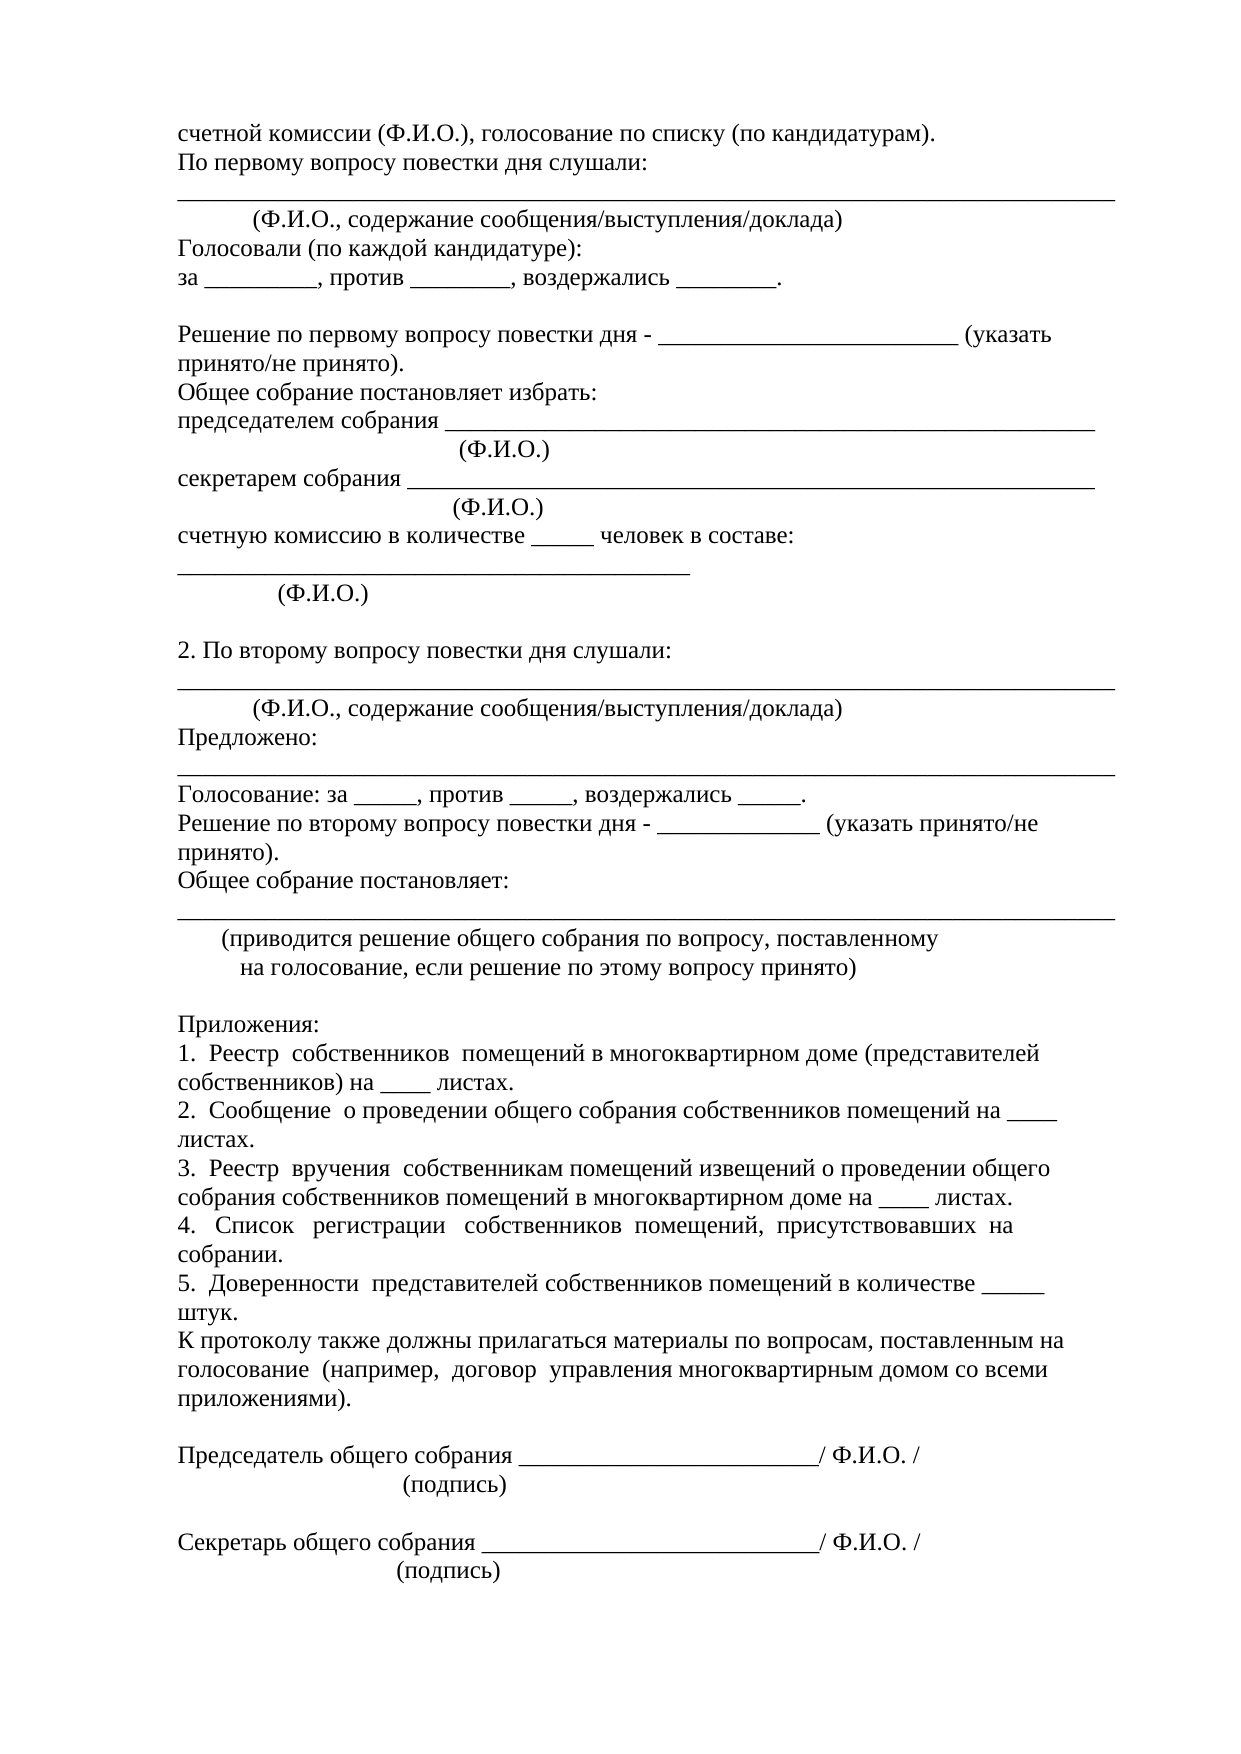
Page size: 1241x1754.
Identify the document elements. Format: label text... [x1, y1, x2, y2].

text (Ф.И.О., содержание сообщения/выступления/доклада) [177, 204, 1152, 233]
text собственников) на ____ листах. [177, 1067, 1152, 1096]
text (Ф.И.О., содержание сообщения/выступления/доклада) [177, 693, 1152, 722]
text собрания собственников помещений в многоквартирном доме на ____ листах. [177, 1182, 1152, 1211]
text Голосование: за _____, против _____, воздержались _____. [177, 779, 1152, 808]
text голосование (например, договор управления многоквартирным домом со всеми [177, 1354, 1152, 1383]
text Общее собрание постановляет: [177, 866, 1152, 894]
text 3. Реестр вручения собственникам помещений извещений о проведении общего [177, 1153, 1152, 1182]
text секретарем собрания _______________________________________________________ [177, 463, 1152, 492]
text Председатель общего собрания ________________________/ Ф.И.О. / [177, 1441, 1152, 1469]
text К протоколу также должны прилагаться материалы по вопросам, поставленным на [177, 1326, 1152, 1354]
text 4. Список регистрации собственников помещений, присутствовавших на [177, 1211, 1152, 1239]
text _________________________________________ [177, 549, 1152, 578]
text (приводится решение общего собрания по вопросу, поставленному [177, 923, 1152, 952]
text ___________________________________________________________________________ [177, 751, 1152, 779]
text (подпись) [177, 1469, 1152, 1498]
text за _________, против ________, воздержались ________. [177, 262, 1152, 291]
text счетной комиссии (Ф.И.О.), голосование по списку (по кандидатурам). [177, 118, 1152, 147]
text Предложено: [177, 722, 1152, 751]
text на голосование, если решение по этому вопросу принято) [177, 952, 1152, 981]
text 5. Доверенности представителей собственников помещений в количестве _____ [177, 1268, 1152, 1297]
text Общее собрание постановляет избрать: [177, 377, 1152, 406]
text Приложения: [177, 1009, 1152, 1038]
text Решение по первому вопросу повестки дня - ________________________ (указать [177, 319, 1152, 348]
text ___________________________________________________________________________ [177, 894, 1152, 923]
text 1. Реестр собственников помещений в многоквартирном доме (представителей [177, 1038, 1152, 1067]
text принято). [177, 837, 1152, 866]
text 2. Сообщение о проведении общего собрания собственников помещений на ____ [177, 1096, 1152, 1124]
text Решение по второму вопросу повестки дня - _____________ (указать принято/не [177, 808, 1152, 837]
text листах. [177, 1124, 1152, 1153]
text приложениями). [177, 1383, 1152, 1412]
text (Ф.И.О.) [177, 434, 1152, 463]
text счетную комиссию в количестве _____ человек в составе: [177, 521, 1152, 549]
text (подпись) [177, 1556, 1152, 1584]
text председателем собрания ____________________________________________________ [177, 406, 1152, 434]
text штук. [177, 1297, 1152, 1326]
text ___________________________________________________________________________ [177, 176, 1152, 204]
text собрании. [177, 1239, 1152, 1268]
text Секретарь общего собрания ___________________________/ Ф.И.О. / [177, 1527, 1152, 1556]
text По первому вопросу повестки дня слушали: [177, 147, 1152, 176]
text ___________________________________________________________________________ [177, 664, 1152, 693]
text принято/не принято). [177, 348, 1152, 377]
text Голосовали (по каждой кандидатуре): [177, 233, 1152, 262]
text 2. По второму вопросу повестки дня слушали: [177, 636, 1152, 664]
text (Ф.И.О.) [177, 492, 1152, 521]
text (Ф.И.О.) [177, 578, 1152, 607]
